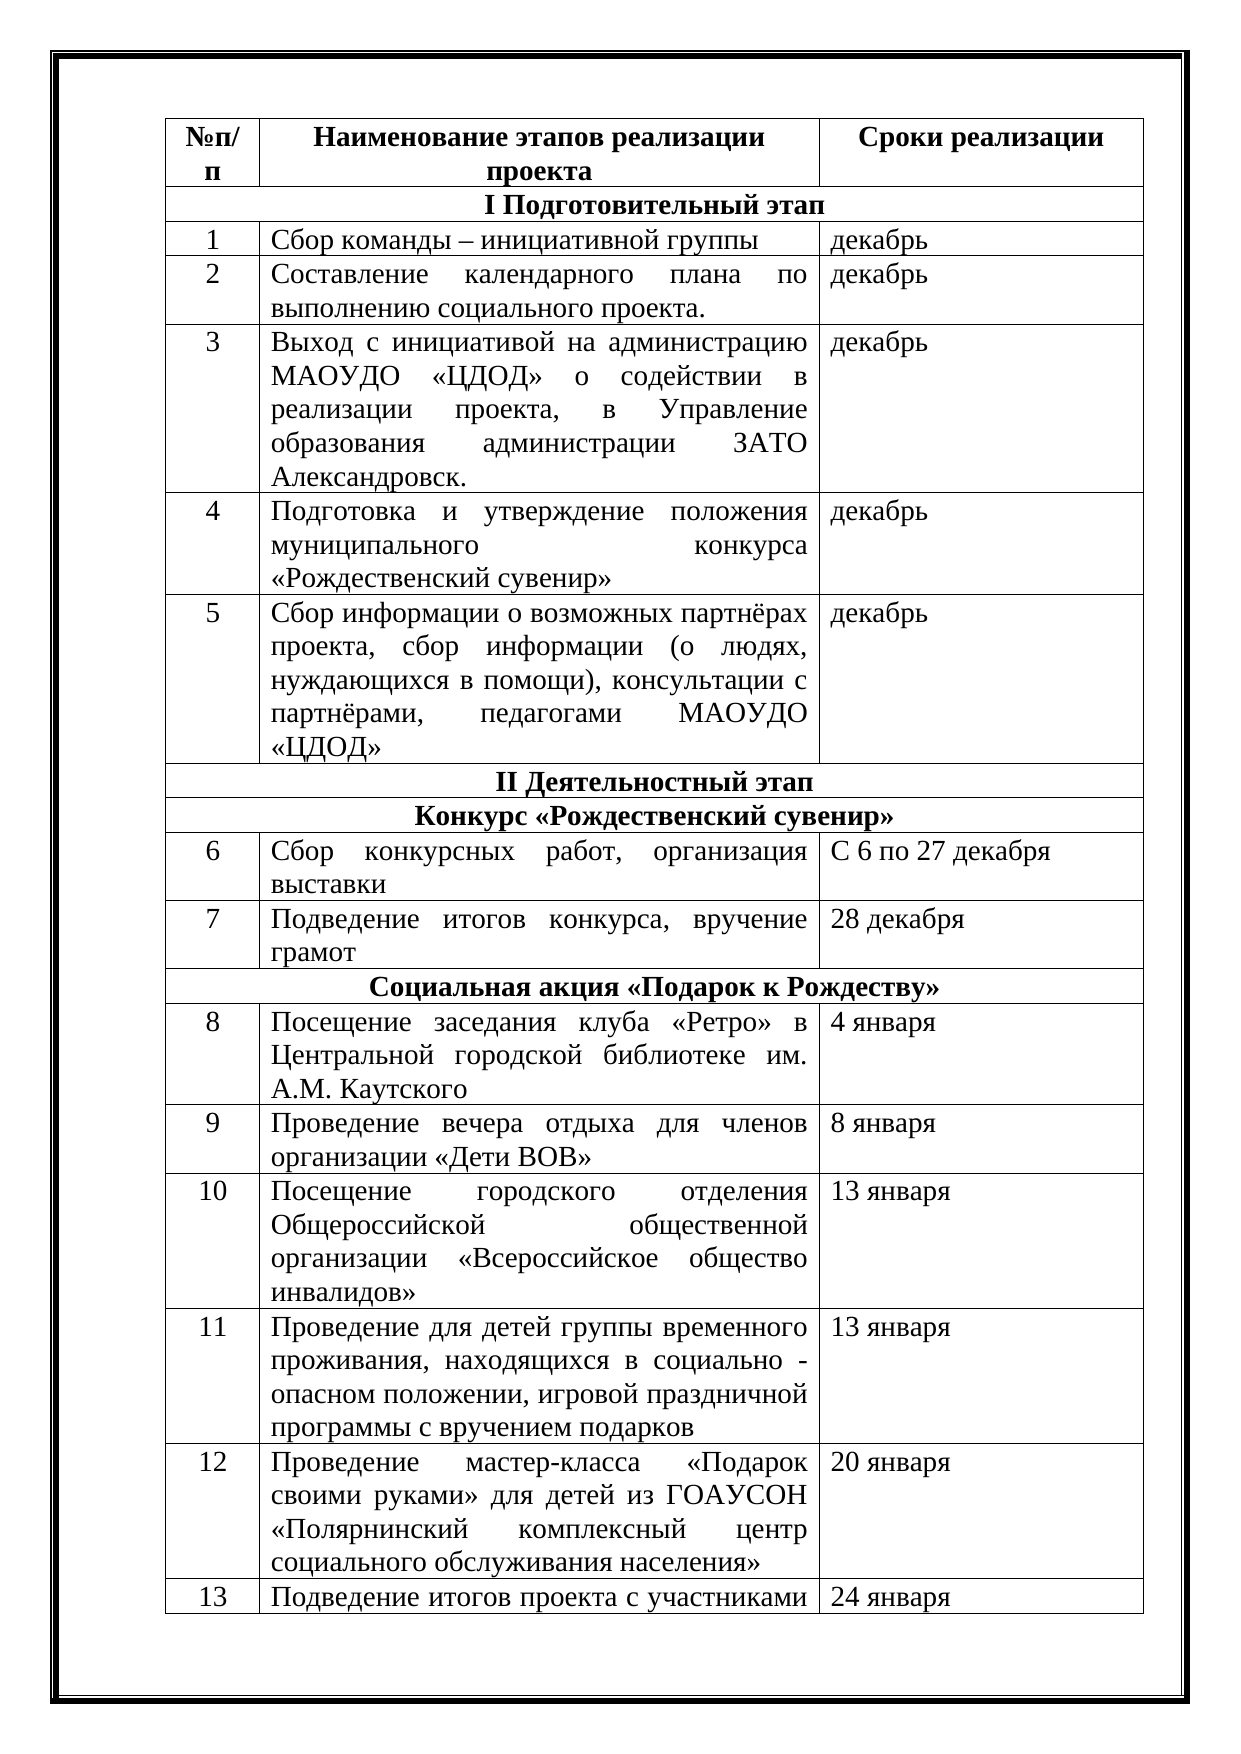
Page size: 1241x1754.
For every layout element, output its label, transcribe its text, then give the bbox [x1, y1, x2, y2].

table_header Наименование этапов реализации проекта [260, 119, 819, 186]
table_cell 11 [166, 1309, 259, 1443]
table_cell Проведение для детей группы временного проживания, находящихся в социально - опасном положении, игровой праздничной программы с вручением подарков [260, 1309, 819, 1443]
table_cell Сбор конкурсных работ, организация выставки [260, 833, 819, 900]
table_cell 4 января [820, 1004, 1143, 1104]
table_cell 20 января [820, 1444, 1143, 1578]
table_cell Сбор информации о возможных партнёрах проекта, сбор информации (о людях, нуждающихся в помощи), консультации с партнёрами, педагогами МАОУДО «ЦДОД» [260, 595, 819, 763]
table_cell Сбор команды – инициативной группы [260, 222, 819, 255]
table_cell 13 января [820, 1174, 1143, 1308]
table_cell Проведение вечера отдыха для членов организации «Дети ВОВ» [260, 1105, 819, 1172]
table_cell 28 декабря [820, 901, 1143, 968]
table_cell 7 [166, 901, 259, 968]
table_cell декабрь [820, 493, 1143, 594]
table_cell 10 [166, 1174, 259, 1308]
table_cell II Деятельностный этап [166, 764, 1143, 797]
table_cell Конкурс «Рождественский сувенир» [166, 798, 1143, 832]
table_cell I Подготовительный этап [166, 187, 1143, 221]
table_header №п/п [166, 119, 259, 186]
table_cell 4 [166, 493, 259, 594]
table_cell 13 [166, 1579, 259, 1613]
table_cell 8 [166, 1004, 259, 1104]
table_cell 1 [166, 222, 259, 255]
table_cell декабрь [820, 325, 1143, 492]
table_cell Подведение итогов конкурса, вручение грамот [260, 901, 819, 968]
table_cell 3 [166, 325, 259, 492]
table_cell 6 [166, 833, 259, 900]
table_cell 24 января [820, 1579, 1143, 1613]
table_cell 5 [166, 595, 259, 763]
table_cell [260, 1579, 819, 1613]
table_cell 9 [166, 1105, 259, 1172]
table_cell декабрь [820, 222, 1143, 255]
table_cell Посещение заседания клуба «Ретро» в Центральной городской библиотеке им. А.М. Каутского [260, 1004, 819, 1104]
table_cell декабрь [820, 256, 1143, 323]
table_cell 13 января [820, 1309, 1143, 1443]
table_cell Составление календарного плана по выполнению социального проекта. [260, 256, 819, 323]
table_cell 12 [166, 1444, 259, 1578]
table_cell С 6 по 27 декабря [820, 833, 1143, 900]
table_cell декабрь [820, 595, 1143, 763]
table_cell Посещение городского отделения Общероссийской общественной организации «Всероссийское общество инвалидов» [260, 1174, 819, 1308]
table_cell Подготовка и утверждение положения муниципального конкурса «Рождественский сувенир» [260, 493, 819, 594]
table_cell 2 [166, 256, 259, 323]
table_cell 8 января [820, 1105, 1143, 1172]
table_cell Выход с инициативой на администрацию МАОУДО «ЦДОД» о содействии в реализации проекта, в Управление образования администрации ЗАТО Александровск. [260, 325, 819, 492]
table_cell Социальная акция «Подарок к Рождеству» [166, 969, 1143, 1003]
table_header Сроки реализации [820, 119, 1143, 186]
table_cell Проведение мастер-класса «Подарок своими руками» для детей из ГОАУСОН «Полярнинский комплексный центр социального обслуживания населения» [260, 1444, 819, 1578]
